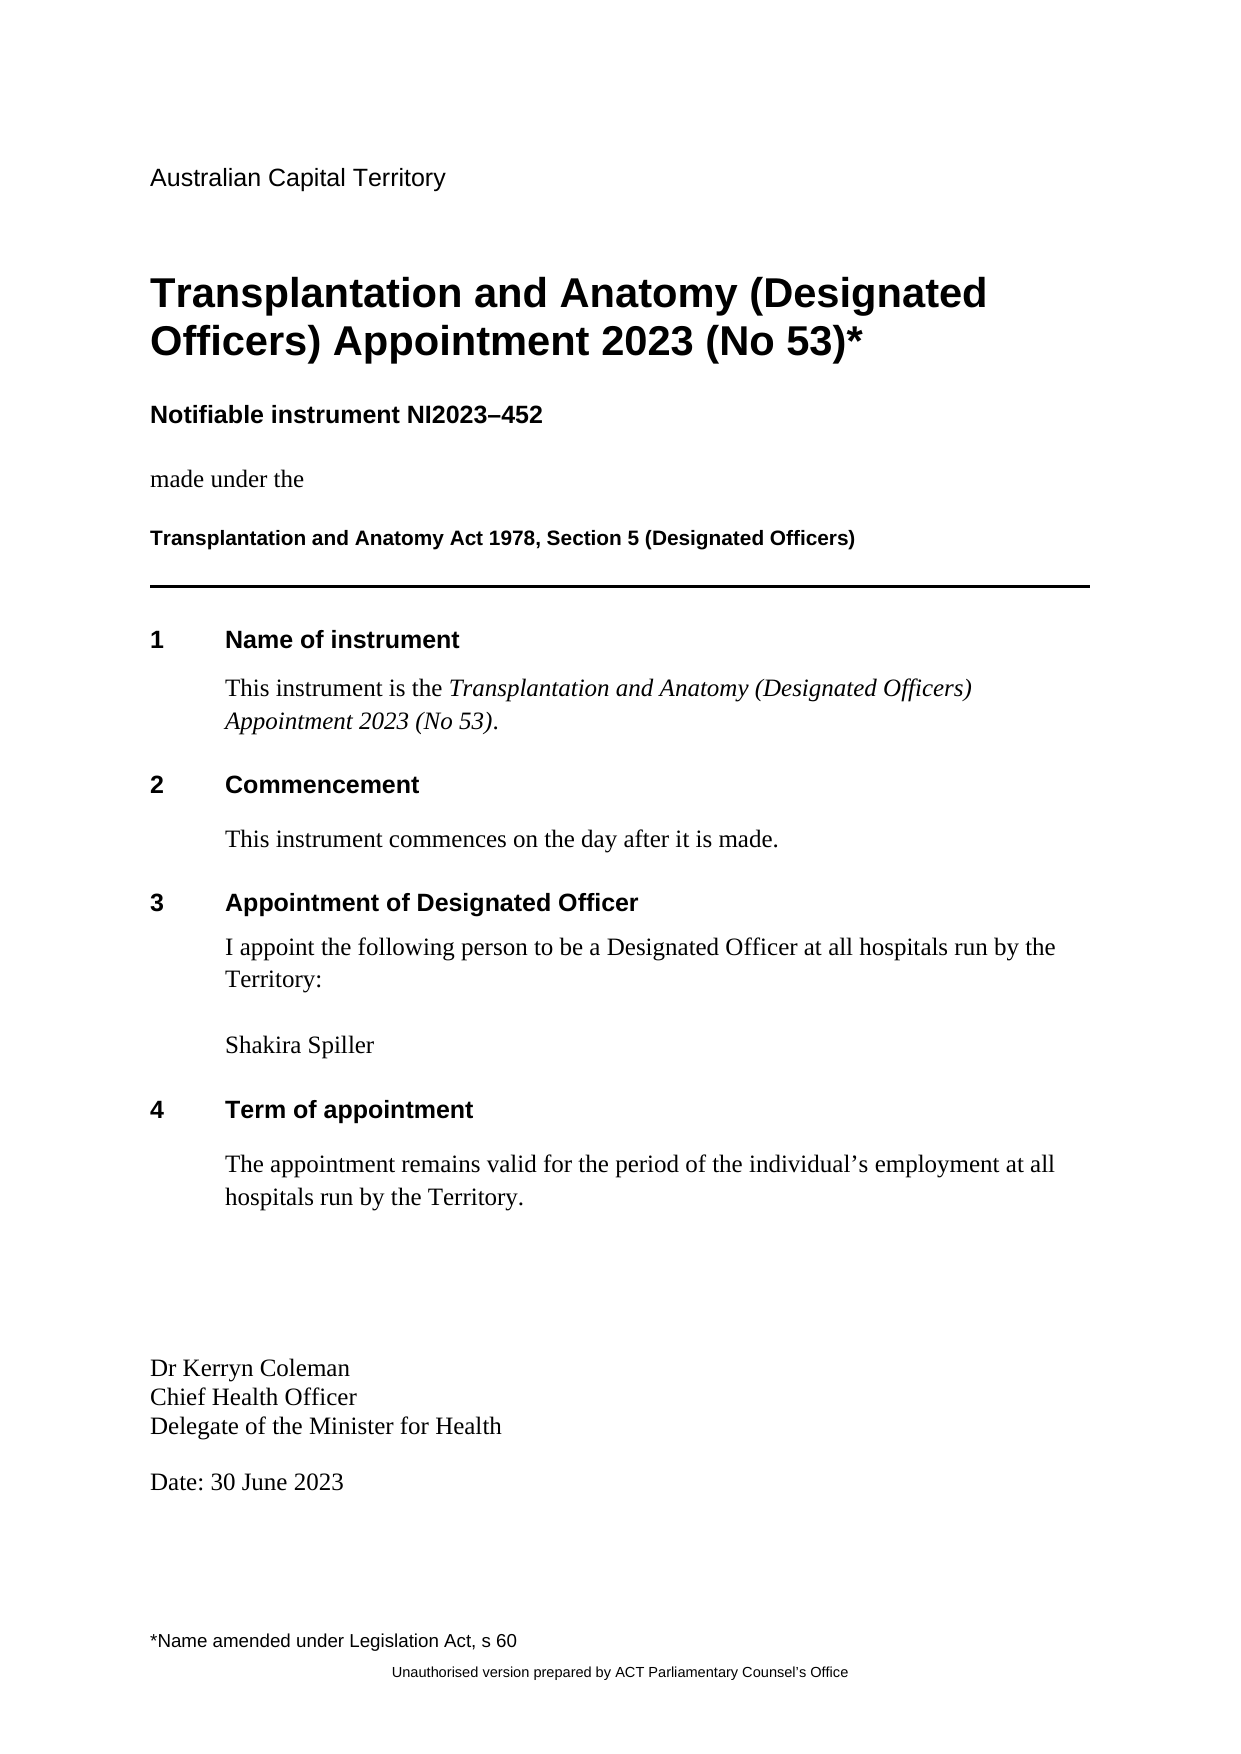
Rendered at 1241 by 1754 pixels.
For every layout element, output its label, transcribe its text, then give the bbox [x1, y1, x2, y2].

text 4 Term of appointment [150, 1095, 1090, 1124]
text Transplantation and Anatomy Act 1978, Section 5 (Designated Officers) [150, 526, 1090, 550]
text 1 Name of instrument [150, 625, 1090, 654]
text Australian Capital Territory [150, 162, 1090, 191]
text Notifiable instrument NI2023–452 [150, 400, 1090, 428]
text 2 Commencement [150, 770, 1090, 799]
text Transplantation and Anatomy (Designated Officers) Appointment 2023 (No 53)* [150, 268, 1090, 364]
text I appoint the following person to be a Designated Officer at all hospitals run by the Territory: Shakira Spiller [225, 932, 1090, 1059]
text This instrument is the Transplantation and Anatomy (Designated Officers) Appointment 2023 (No 53). [225, 673, 1090, 734]
list Appointment of Designated Officer [150, 888, 1090, 917]
text Delegate of the Minister for Health [150, 1411, 1090, 1467]
text The appointment remains valid for the period of the individual’s employment at all hospitals run by the Territory. [225, 1149, 1090, 1211]
text Date: 30 June 2023 [150, 1467, 1090, 1496]
text Chief Health Officer [150, 1382, 1090, 1411]
text made under the [150, 464, 1090, 493]
text Dr Kerryn Coleman [150, 1353, 1090, 1382]
text This instrument commences on the day after it is made. [225, 824, 1090, 853]
